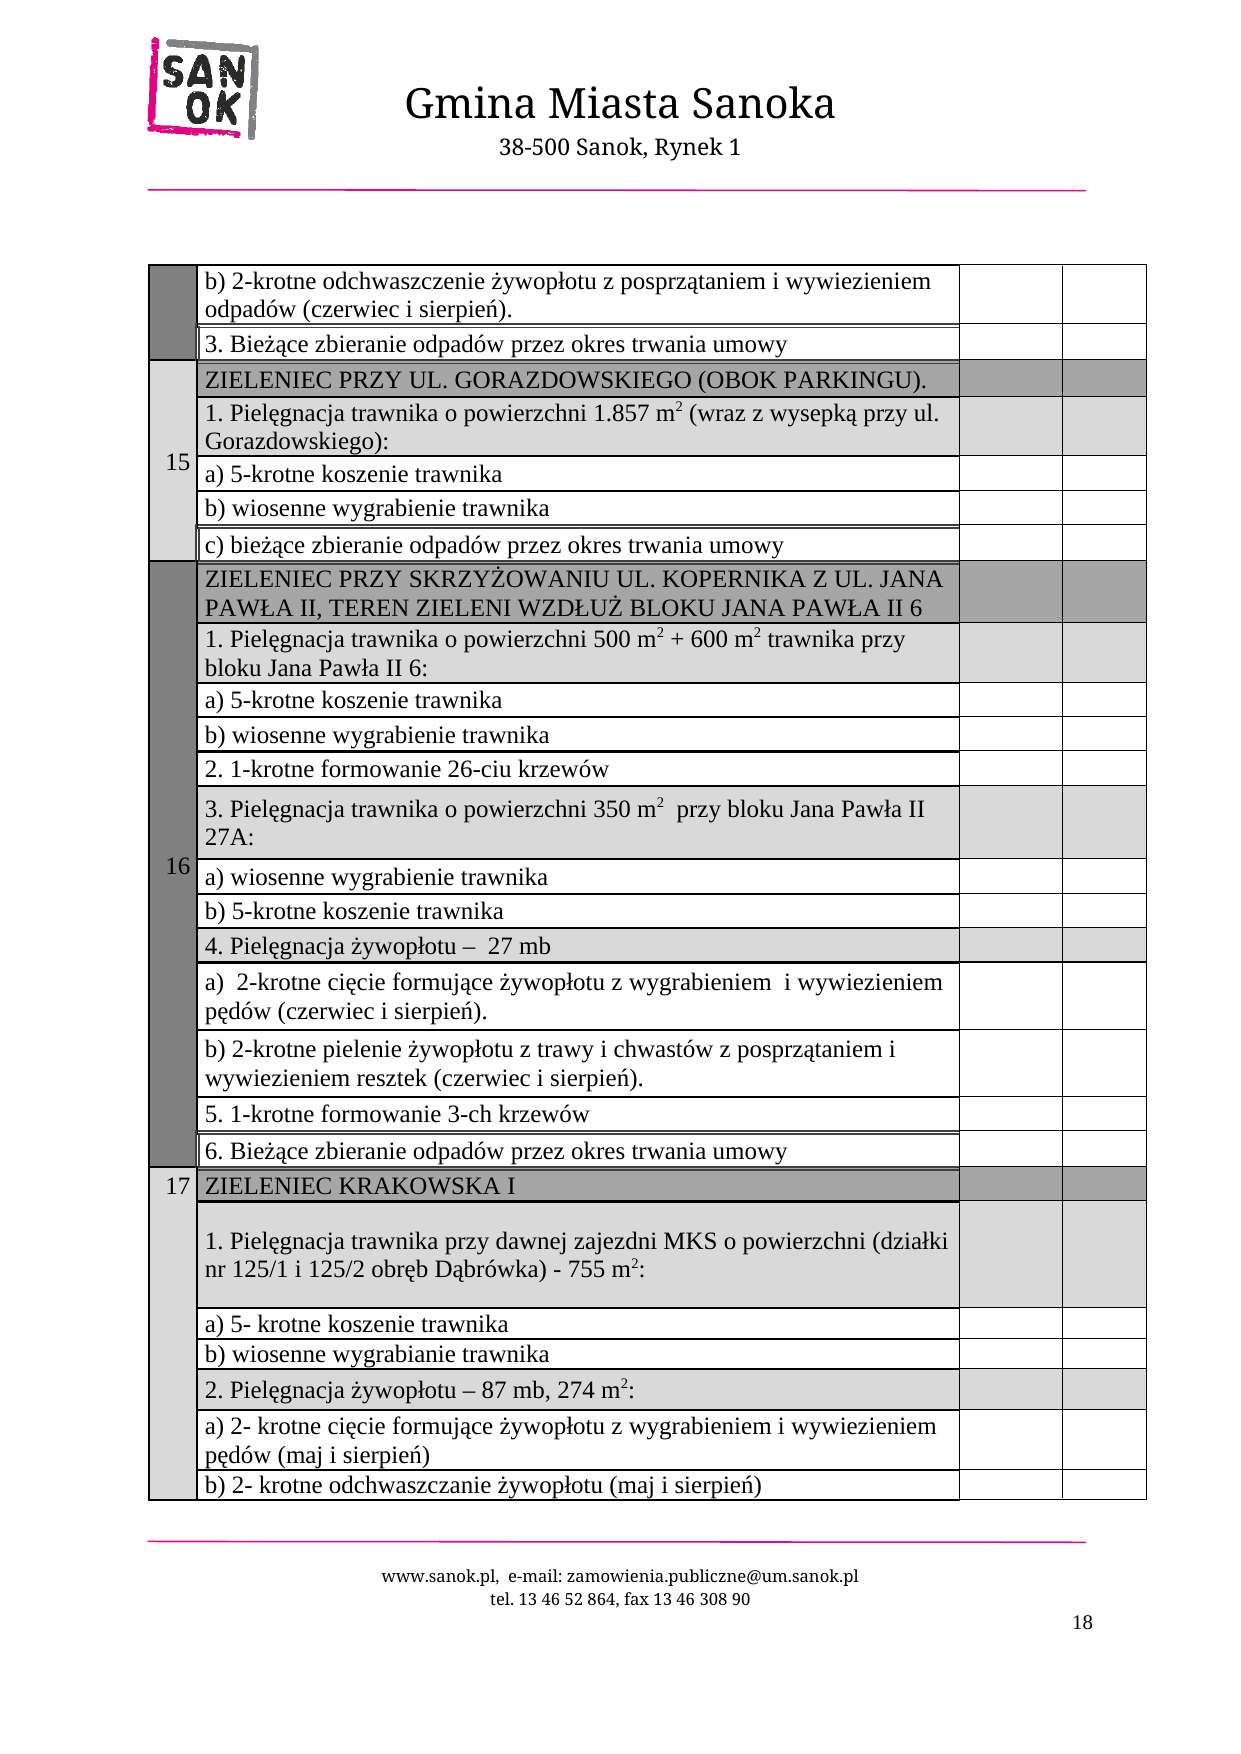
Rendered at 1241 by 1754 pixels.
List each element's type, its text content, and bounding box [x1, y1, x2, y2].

table_cell a) 2- krotne cięcie formujące żywopłotu z wygrabieniem i wywiezieniem pędów (maj i sierpień) [198, 1411, 959, 1468]
table_cell [1063, 1097, 1146, 1130]
table_cell 1. Pielęgnacja trawnika o powierzchni 1.857 m2 (wraz z wysepką przy ul. Gorazdowskiego): [198, 398, 959, 455]
table_cell [960, 1470, 1063, 1499]
table_cell 3. Pielęgnacja trawnika o powierzchni 350 m2 przy bloku Jana Pawła II 27A: [198, 787, 959, 858]
table_cell c) bieżące zbieranie odpadów przez okres trwania umowy [200, 529, 959, 560]
table_cell [1063, 265, 1146, 323]
table_cell [960, 360, 1062, 396]
table_cell 5. 1-krotne formowanie 3-ch krzewów [198, 1098, 959, 1130]
table_cell [1063, 324, 1146, 359]
table_cell [1063, 1339, 1146, 1368]
table_cell 16 [150, 562, 196, 1166]
table_cell [1063, 859, 1146, 893]
table_cell b) 2-krotne pielenie żywopłotu z trawy i chwastów z posprzątaniem i wywiezieniem resztek (czerwiec i sierpień). [198, 1031, 959, 1096]
table_cell 6. Bieżące zbieranie odpadów przez okres trwania umowy [200, 1135, 959, 1166]
table_cell [960, 717, 1062, 750]
table_cell [960, 491, 1062, 524]
table_cell [960, 561, 1062, 622]
table_cell [1063, 623, 1146, 682]
table_cell [960, 1097, 1062, 1130]
table_cell [960, 1410, 1062, 1468]
table_cell b) 2- krotne odchwaszczanie żywopłotu (maj i sierpień) [198, 1471, 959, 1499]
table_cell [960, 1369, 1062, 1409]
table_cell [1063, 525, 1146, 560]
table_cell [1063, 1167, 1146, 1200]
table_cell 2. Pielęgnacja żywopłotu – 87 mb, 274 m2: [198, 1370, 959, 1409]
table_cell [960, 1030, 1062, 1096]
table_cell [1063, 397, 1146, 455]
table_cell [960, 751, 1062, 785]
table_cell ZIELENIEC PRZY SKRZYŻOWANIU UL. KOPERNIKA Z UL. JANA PAWŁA II, TEREN ZIELENI WZDŁUŻ BLOKU JANA PAWŁA II 6 [198, 565, 959, 622]
table_cell [1063, 1201, 1146, 1307]
table_cell [960, 456, 1062, 489]
table_cell [1063, 928, 1146, 961]
table_cell 1. Pielęgnacja trawnika przy dawnej zajezdni MKS o powierzchni (działki nr 125/1 i 125/2 obręb Dąbrówka) - 755 m2: [198, 1203, 959, 1307]
table_cell [960, 1167, 1062, 1200]
table_cell 2. 1-krotne formowanie 26-ciu krzewów [198, 753, 959, 785]
table_cell a) 5-krotne koszenie trawnika [198, 684, 959, 716]
table_cell a) 5-krotne koszenie trawnika [198, 457, 959, 489]
table_cell [960, 623, 1062, 682]
table_cell b) wiosenne wygrabianie trawnika [198, 1340, 959, 1368]
table_cell a) 2-krotne cięcie formujące żywopłotu z wygrabieniem i wywiezieniem pędów (czerwiec i sierpień). [198, 964, 959, 1028]
table_cell [1063, 683, 1146, 716]
table_cell [1063, 1470, 1146, 1499]
table_cell [960, 1131, 1062, 1166]
table_cell [960, 525, 1062, 560]
table_cell 4. Pielęgnacja żywopłotu – 27 mb [198, 929, 959, 961]
table_cell [960, 894, 1062, 927]
table_cell b) wiosenne wygrabienie trawnika [198, 492, 959, 524]
table_cell [960, 324, 1062, 359]
table_cell b) 5-krotne koszenie trawnika [198, 895, 959, 927]
table_cell [960, 1201, 1062, 1307]
picture [147, 37, 259, 140]
table_cell [1063, 963, 1146, 1028]
table_cell [960, 1339, 1062, 1368]
table_cell [1063, 786, 1146, 858]
table_cell b) 2-krotne odchwaszczenie żywopłotu z posprzątaniem i wywiezieniem odpadów (czerwiec i sierpień). [198, 266, 959, 323]
table_cell [1063, 1131, 1146, 1166]
table_cell [960, 963, 1062, 1028]
table_cell ZIELENIEC PRZY UL. GORAZDOWSKIEGO (OBOK PARKINGU). [198, 364, 959, 396]
table_cell [1063, 717, 1146, 750]
table_cell 15 [150, 361, 196, 560]
table_cell [960, 928, 1062, 961]
table_cell [960, 859, 1062, 893]
table_cell [1063, 561, 1146, 622]
table_cell [960, 265, 1062, 323]
table_cell [960, 1308, 1062, 1337]
table_cell [1063, 894, 1146, 927]
table_cell [1063, 491, 1146, 524]
table_cell a) wiosenne wygrabienie trawnika [198, 860, 959, 893]
table_cell a) 5- krotne koszenie trawnika [198, 1309, 959, 1337]
table_cell [960, 397, 1062, 455]
table_cell [1063, 1410, 1146, 1468]
table_cell [1063, 751, 1146, 785]
table_cell [960, 786, 1062, 858]
table_cell [1063, 1308, 1146, 1337]
table_cell [1063, 456, 1146, 489]
table_cell b) wiosenne wygrabienie trawnika [198, 718, 959, 750]
table_cell [1063, 1369, 1146, 1409]
table_cell [1063, 1030, 1146, 1096]
table_cell [1063, 360, 1146, 396]
table_cell 17 [150, 1168, 196, 1499]
table_cell 3. Bieżące zbieranie odpadów przez okres trwania umowy [200, 328, 959, 359]
table_cell ZIELENIEC KRAKOWSKA I [198, 1171, 959, 1200]
table_cell [960, 683, 1062, 716]
table_cell 1. Pielęgnacja trawnika o powierzchni 500 m2 + 600 m2 trawnika przy bloku Jana Pawła II 6: [198, 624, 959, 682]
